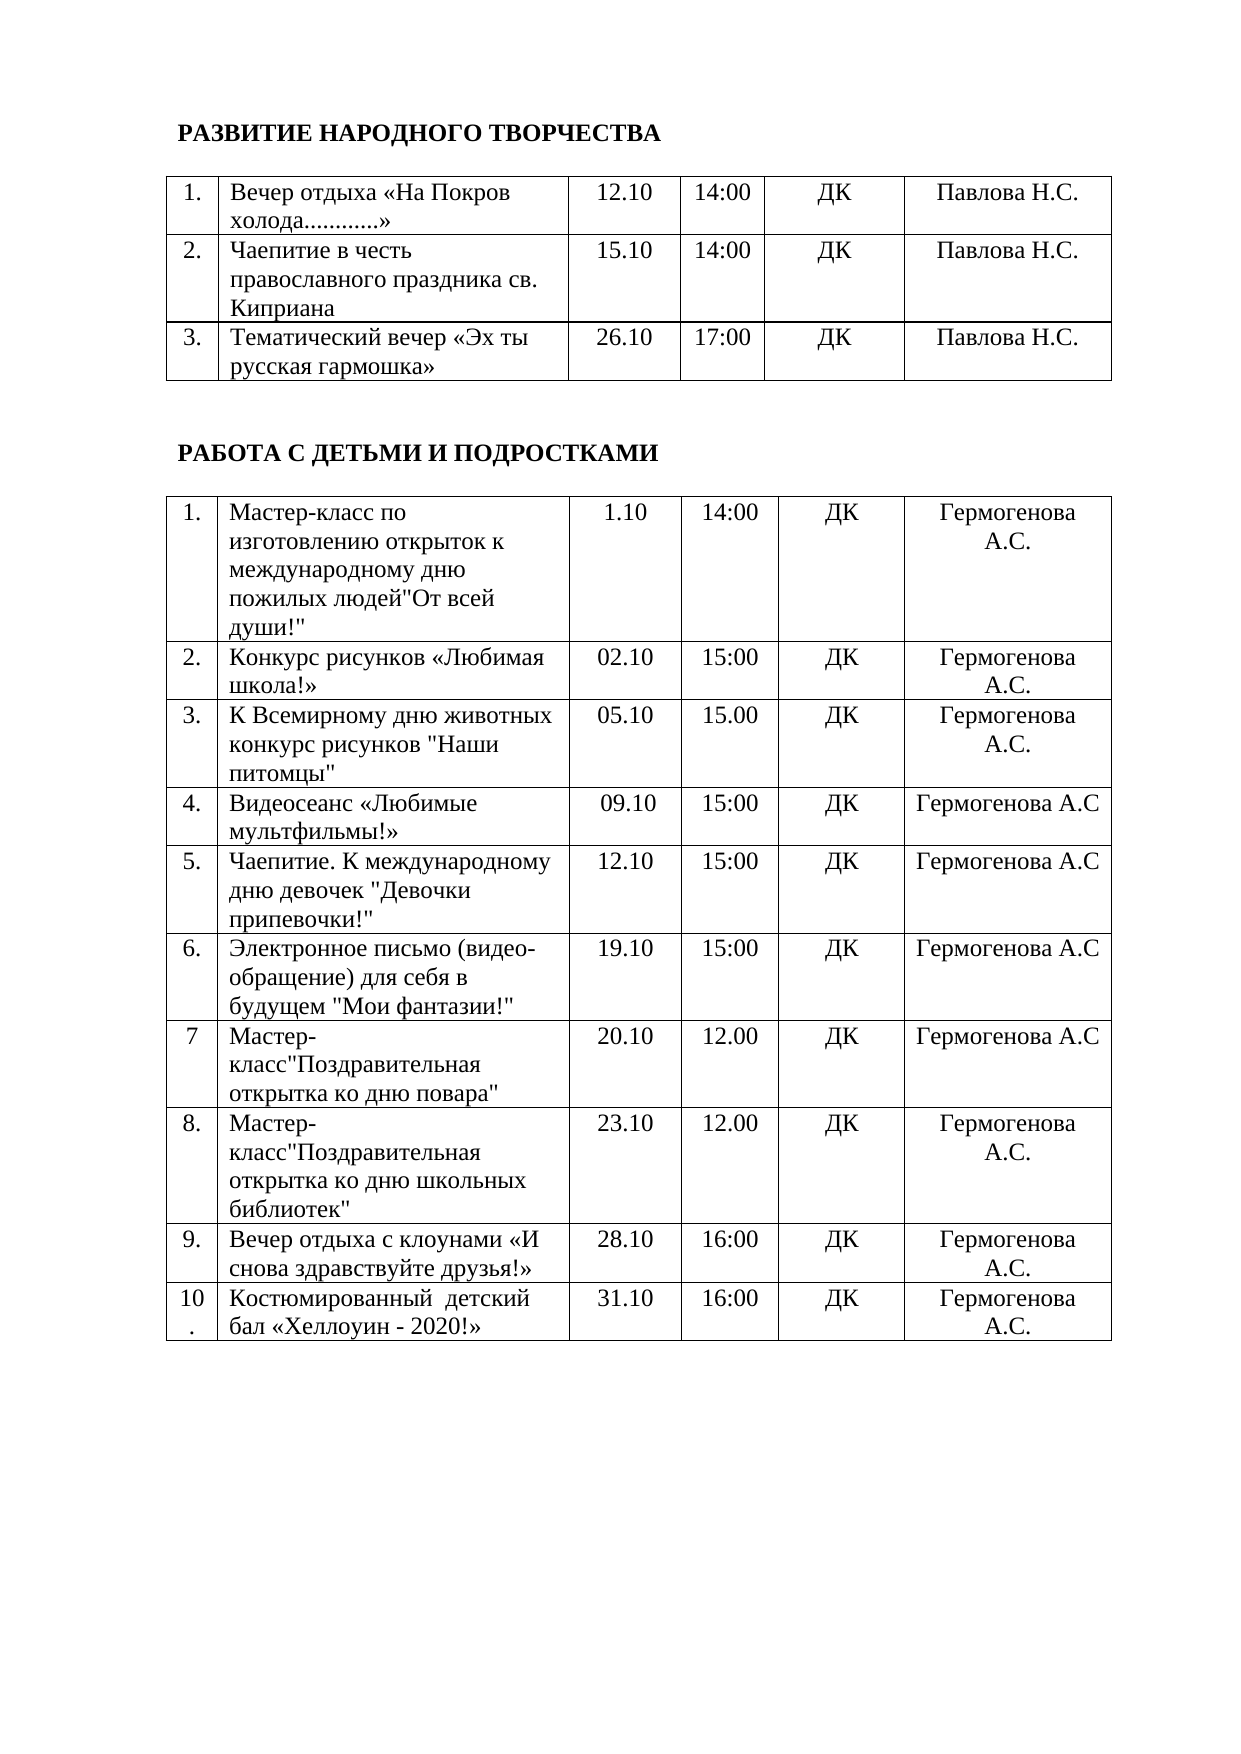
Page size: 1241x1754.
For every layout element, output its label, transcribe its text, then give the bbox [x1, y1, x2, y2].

table_cell 3. [167, 323, 218, 380]
table_cell К Всемирному дню животных конкурс рисунков "Наши питомцы" [218, 700, 569, 787]
table_cell Павлова Н.С. [905, 323, 1111, 380]
table_cell ДК [779, 642, 904, 699]
table_cell 2. [167, 642, 217, 699]
text РАБОТА С ДЕТЬМИ И ПОДРОСТКАМИ [177, 438, 1122, 467]
table_cell Электронное письмо (видео-обращение) для себя в будущем "Мои фантазии!" [218, 934, 569, 1020]
table_cell 8. [167, 1108, 217, 1223]
table_cell ДК [779, 788, 904, 845]
table_cell 31.10 [570, 1283, 681, 1340]
table_cell Павлова Н.С. [905, 235, 1111, 321]
table_cell Костюмированный детский бал «Хеллоуин - 2020!» [218, 1283, 569, 1340]
table_header Вечер отдыха «На Покров холода............» [219, 177, 568, 234]
table_cell 16:00 [682, 1283, 778, 1340]
table_cell Конкурс рисунков «Любимая школа!» [218, 642, 569, 699]
table_cell 6. [167, 934, 217, 1020]
table_cell 4. [167, 788, 217, 845]
table_cell Видеосеанс «Любимые мультфильмы!» [218, 788, 569, 845]
table_cell 19.10 [570, 934, 681, 1020]
table_cell 20.10 [570, 1021, 681, 1107]
table_header 12.10 [569, 177, 680, 234]
table_cell ДК [779, 1108, 904, 1223]
table_cell ДК [779, 700, 904, 787]
table_cell 15:00 [682, 846, 778, 932]
table_cell 3. [167, 700, 217, 787]
table_cell 12.00 [682, 1021, 778, 1107]
table_header 14:00 [682, 497, 778, 641]
table_cell 15.10 [569, 235, 680, 321]
table_cell Гермогенова А.С. [905, 1283, 1111, 1340]
text РАЗВИТИЕ НАРОДНОГО ТВОРЧЕСТВА [177, 118, 1122, 147]
table_header ДК [765, 177, 904, 234]
table_cell ДК [779, 1224, 904, 1282]
table_cell 15:00 [682, 788, 778, 845]
table_cell ДК [765, 235, 904, 321]
table_header Мастер-класс по изготовлению открыток к международному дню пожилых людей"От всей души!" [218, 497, 569, 641]
table_cell 26.10 [569, 323, 680, 380]
table_header 14:00 [681, 177, 764, 234]
table_cell 15:00 [682, 934, 778, 1020]
table_cell 05.10 [570, 700, 681, 787]
table_cell 28.10 [570, 1224, 681, 1282]
table_cell Тематический вечер «Эх ты русская гармошка» [435, 323, 568, 380]
table_header 1. [167, 177, 218, 234]
table_cell 16:00 [682, 1224, 778, 1282]
table_cell 2. [167, 235, 218, 321]
table_cell ДК [779, 846, 904, 932]
table_cell 14:00 [681, 235, 764, 321]
table_cell 10. [167, 1283, 217, 1340]
table_cell 7 [167, 1021, 217, 1107]
table_cell ДК [765, 323, 904, 380]
table_cell Чаепитие. К международному дню девочек "Девочки припевочки!" [218, 846, 569, 932]
table_cell 23.10 [570, 1108, 681, 1223]
table_cell Гермогенова А.С. [905, 642, 1111, 699]
table_cell ДК [779, 1283, 904, 1340]
table_cell 02.10 [570, 642, 681, 699]
table_cell 12.10 [570, 846, 681, 932]
table_cell Гермогенова А.С. [905, 700, 1111, 787]
table_cell Гермогенова А.С [905, 846, 1111, 932]
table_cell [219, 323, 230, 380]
table_cell 17:00 [681, 323, 764, 380]
table_header 1.10 [570, 497, 681, 641]
table_cell Гермогенова А.С. [905, 1108, 1111, 1223]
table_cell Мастер-класс"Поздравительная открытка ко дню повара" [218, 1021, 569, 1107]
table_cell Гермогенова А.С [905, 1021, 1111, 1107]
table_header Павлова Н.С. [905, 177, 1111, 234]
table_cell Вечер отдыха с клоунами «И снова здравствуйте друзья!» [218, 1224, 569, 1282]
table_cell Гермогенова А.С. [905, 1224, 1111, 1282]
table_cell Гермогенова А.С [905, 788, 1111, 845]
table_cell 12.00 [682, 1108, 778, 1223]
table_header Гермогенова А.С. [905, 497, 1111, 641]
table_cell Чаепитие в честь православного праздника св. Киприана [219, 235, 568, 321]
table_cell 09.10 [570, 788, 681, 845]
table_cell 15.00 [682, 700, 778, 787]
table_cell Мастер-класс"Поздравительная открытка ко дню школьных библиотек" [218, 1108, 569, 1223]
table_header 1. [167, 497, 217, 641]
table_cell ДК [779, 1021, 904, 1107]
table_cell 9. [167, 1224, 217, 1282]
table_cell Гермогенова А.С [905, 934, 1111, 1020]
table_header ДК [779, 497, 904, 641]
table_cell 5. [167, 846, 217, 932]
table_cell 15:00 [682, 642, 778, 699]
table_cell ДК [779, 934, 904, 1020]
